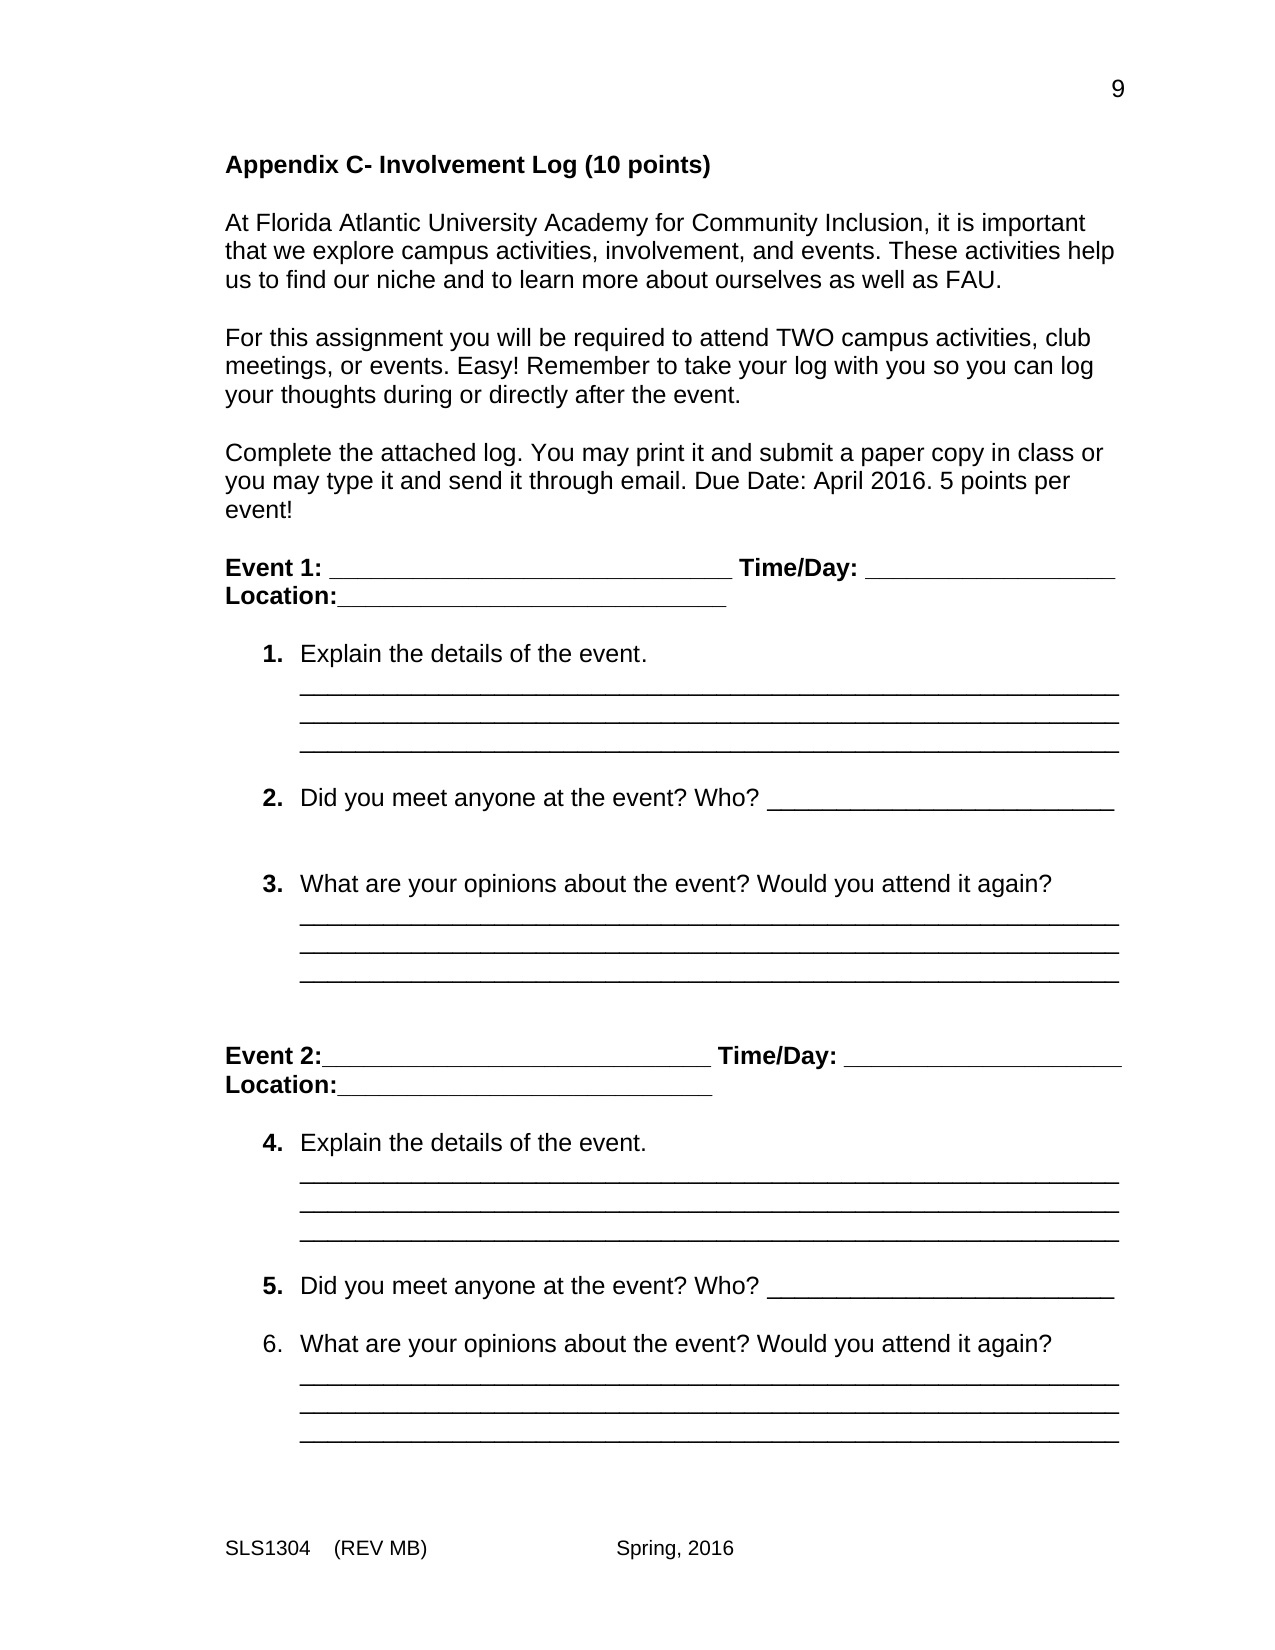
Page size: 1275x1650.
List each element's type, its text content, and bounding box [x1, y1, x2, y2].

list Did you meet anyone at the event? Who? _________________________ [262, 782, 1125, 811]
text Event 2:____________________________ Time/Day: ____________________ [225, 1041, 1125, 1070]
list What are your opinions about the event? Would you attend it again? _________________________________________________________________________________________________________________________________________________________________________________ [262, 869, 1125, 984]
list Did you meet anyone at the event? Who? _________________________ [262, 1271, 1125, 1300]
list Explain the details of the event. _________________________________________________________________________________________________________________________________________________________________________________ [262, 1127, 1125, 1242]
text For this assignment you will be required to attend TWO campus activities, club meetings, or events. Easy! Remember to take your log with you so you can log your thoughts during or directly after the event. [225, 322, 1125, 409]
list What are your opinions about the event? Would you attend it again? _________________________________________________________________________________________________________________________________________________________________________________ [262, 1329, 1125, 1444]
text At Florida Atlantic University Academy for Community Inclusion, it is important that we explore campus activities, involvement, and events. These activities help us to find our niche and to learn more about ourselves as well as FAU. [225, 207, 1125, 294]
text Location:____________________________ [225, 581, 1125, 610]
text Appendix C- Involvement Log (10 points) [225, 150, 1125, 179]
list Explain the details of the event. _________________________________________________________________________________________________________________________________________________________________________________ [262, 639, 1125, 754]
text Complete the attached log. You may print it and submit a paper copy in class or you may type it and send it through email. Due Date: April 2016. 5 points per event! [225, 437, 1125, 524]
text Event 1: _____________________________ Time/Day: __________________ [225, 552, 1125, 581]
text Location:___________________________ [225, 1070, 1125, 1099]
